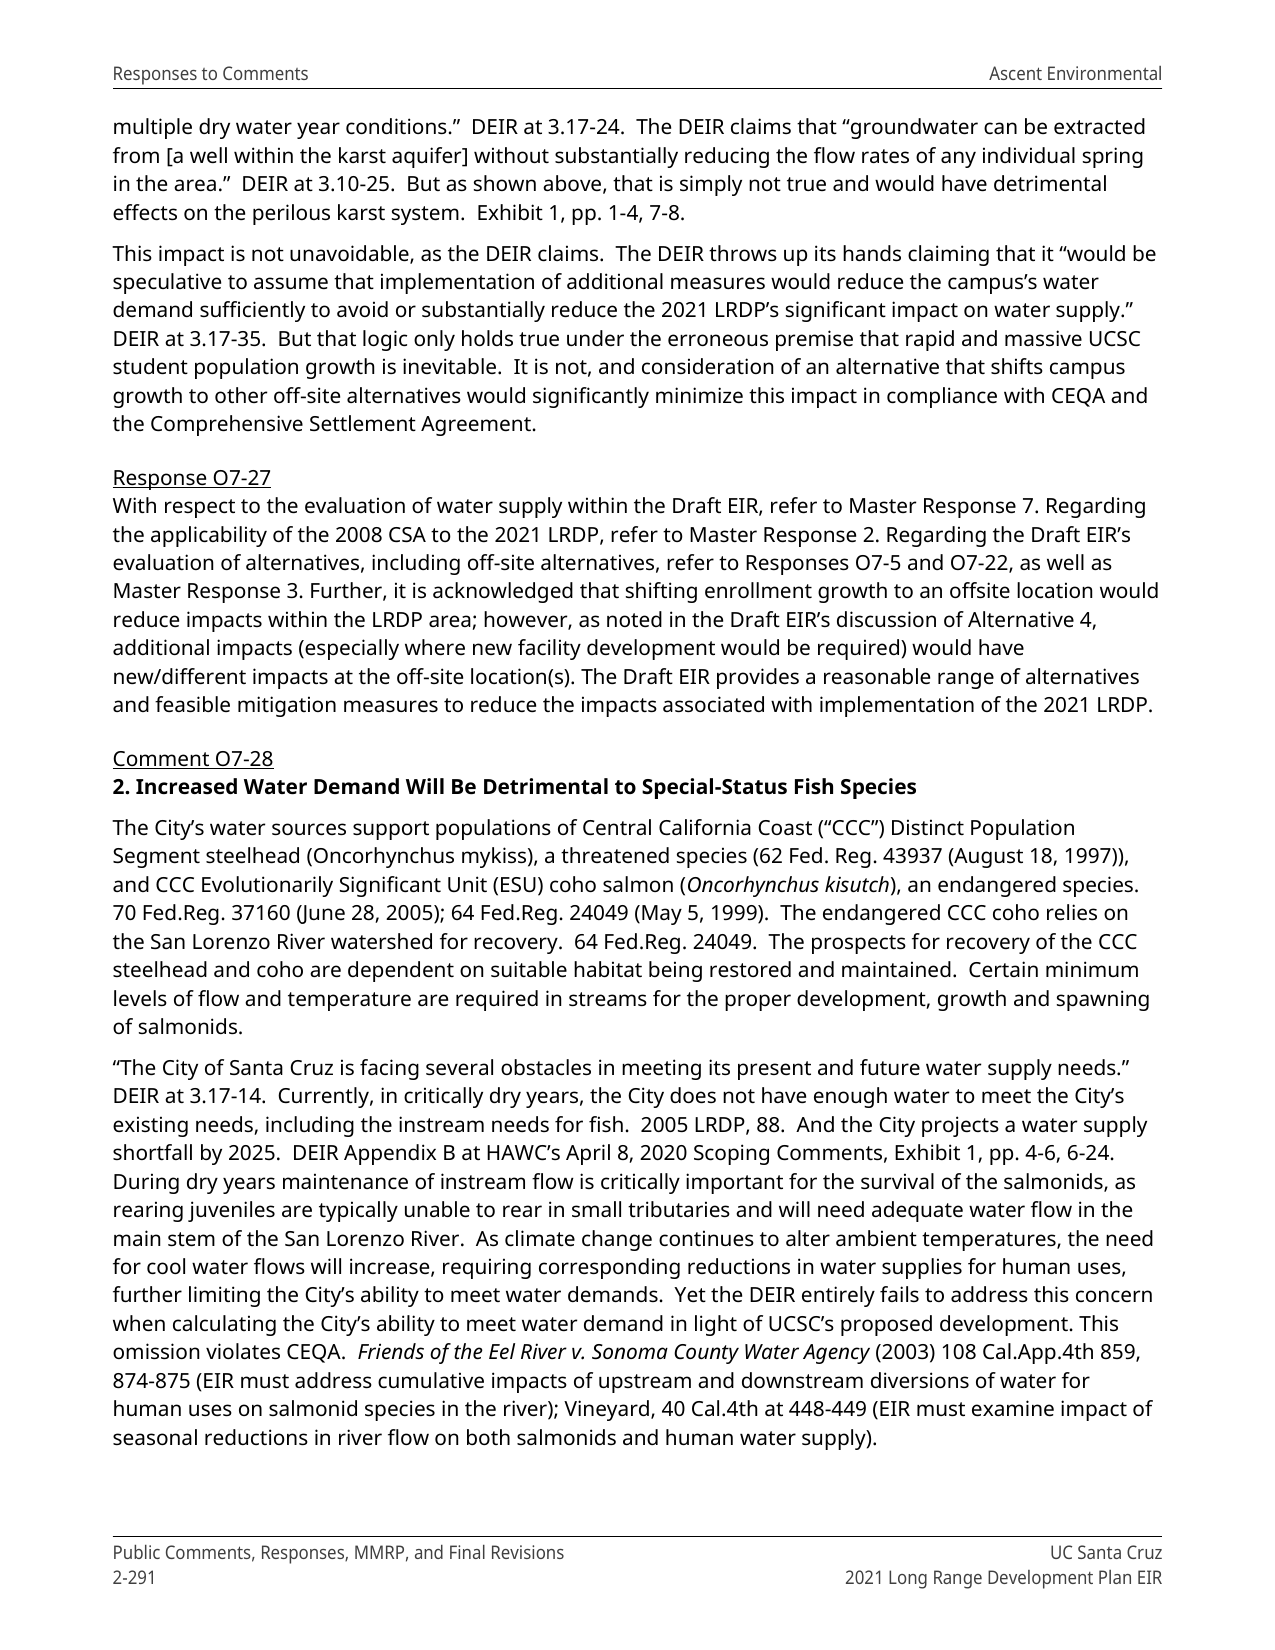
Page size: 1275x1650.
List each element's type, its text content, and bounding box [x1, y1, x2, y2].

text “The City of Santa Cruz is facing several obstacles in meeting its present and future water supply needs.” DEIR at 3.17-14. Currently, in critically dry years, the City does not have enough water to meet the City’s existing needs, including the instream needs for fish. 2005 LRDP, 88. And the City projects a water supply shortfall by 2025. DEIR Appendix B at HAWC’s April 8, 2020 Scoping Comments, Exhibit 1, pp. 4-6, 6-24. During dry years maintenance of instream flow is critically important for the survival of the salmonids, as rearing juveniles are typically unable to rear in small tributaries and will need adequate water flow in the main stem of the San Lorenzo River. As climate change continues to alter ambient temperatures, the need for cool water flows will increase, requiring corresponding reductions in water supplies for human uses, further limiting the City’s ability to meet water demands. Yet the DEIR entirely fails to address this concern when calculating the City’s ability to meet water demand in light of UCSC’s proposed development. This omission violates CEQA. Friends of the Eel River v. Sonoma County Water Agency (2003) 108 Cal.App.4th 859, 874-875 (EIR must address cumulative impacts of upstream and downstream diversions of water for human uses on salmonid species in the river); Vineyard, 40 Cal.4th at 448-449 (EIR must examine impact of seasonal reductions in river flow on both salmonids and human water supply). [112, 1053, 1162, 1451]
text This impact is not unavoidable, as the DEIR claims. The DEIR throws up its hands claiming that it “would be speculative to assume that implementation of additional measures would reduce the campus’s water demand sufficiently to avoid or substantially reduce the 2021 LRDP’s significant impact on water supply.” DEIR at 3.17-35. But that logic only holds true under the erroneous premise that rapid and massive UCSC student population growth is inevitable. It is not, and consideration of an alternative that shifts campus growth to other off-site alternatives would significantly minimize this impact in compliance with CEQA and the Comprehensive Settlement Agreement. [112, 239, 1162, 438]
text 2. Increased Water Demand Will Be Detrimental to Special-Status Fish Species [112, 772, 1162, 801]
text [112, 112, 1162, 226]
text The City’s water sources support populations of Central California Coast (“CCC”) Distinct Population Segment steelhead (Oncorhynchus mykiss), a threatened species (62 Fed. Reg. 43937 (August 18, 1997)), and CCC Evolutionarily Significant Unit (ESU) coho salmon (Oncorhynchus kisutch), an endangered species. 70 Fed.Reg. 37160 (June 28, 2005); 64 Fed.Reg. 24049 (May 5, 1999). The endangered CCC coho relies on the San Lorenzo River watershed for recovery. 64 Fed.Reg. 24049. The prospects for recovery of the CCC steelhead and coho are dependent on suitable habitat being restored and maintained. Certain minimum levels of flow and temperature are required in streams for the proper development, growth and spawning of salmonids. [112, 813, 1162, 1041]
subtitle Response O7-27 [112, 463, 1162, 491]
text With respect to the evaluation of water supply within the Draft EIR, refer to Master Response 7. Regarding the applicability of the 2008 CSA to the 2021 LRDP, refer to Master Response 2. Regarding the Draft EIR’s evaluation of alternatives, including off-site alternatives, refer to Responses O7-5 and O7-22, as well as Master Response 3. Further, it is acknowledged that shifting enrollment growth to an offsite location would reduce impacts within the LRDP area; however, as noted in the Draft EIR’s discussion of Alternative 4, additional impacts (especially where new facility development would be required) would have new/different impacts at the off-site location(s). The Draft EIR provides a reasonable range of alternatives and feasible mitigation measures to reduce the impacts associated with implementation of the 2021 LRDP. [112, 491, 1162, 719]
subtitle Comment O7-28 [112, 744, 1162, 772]
